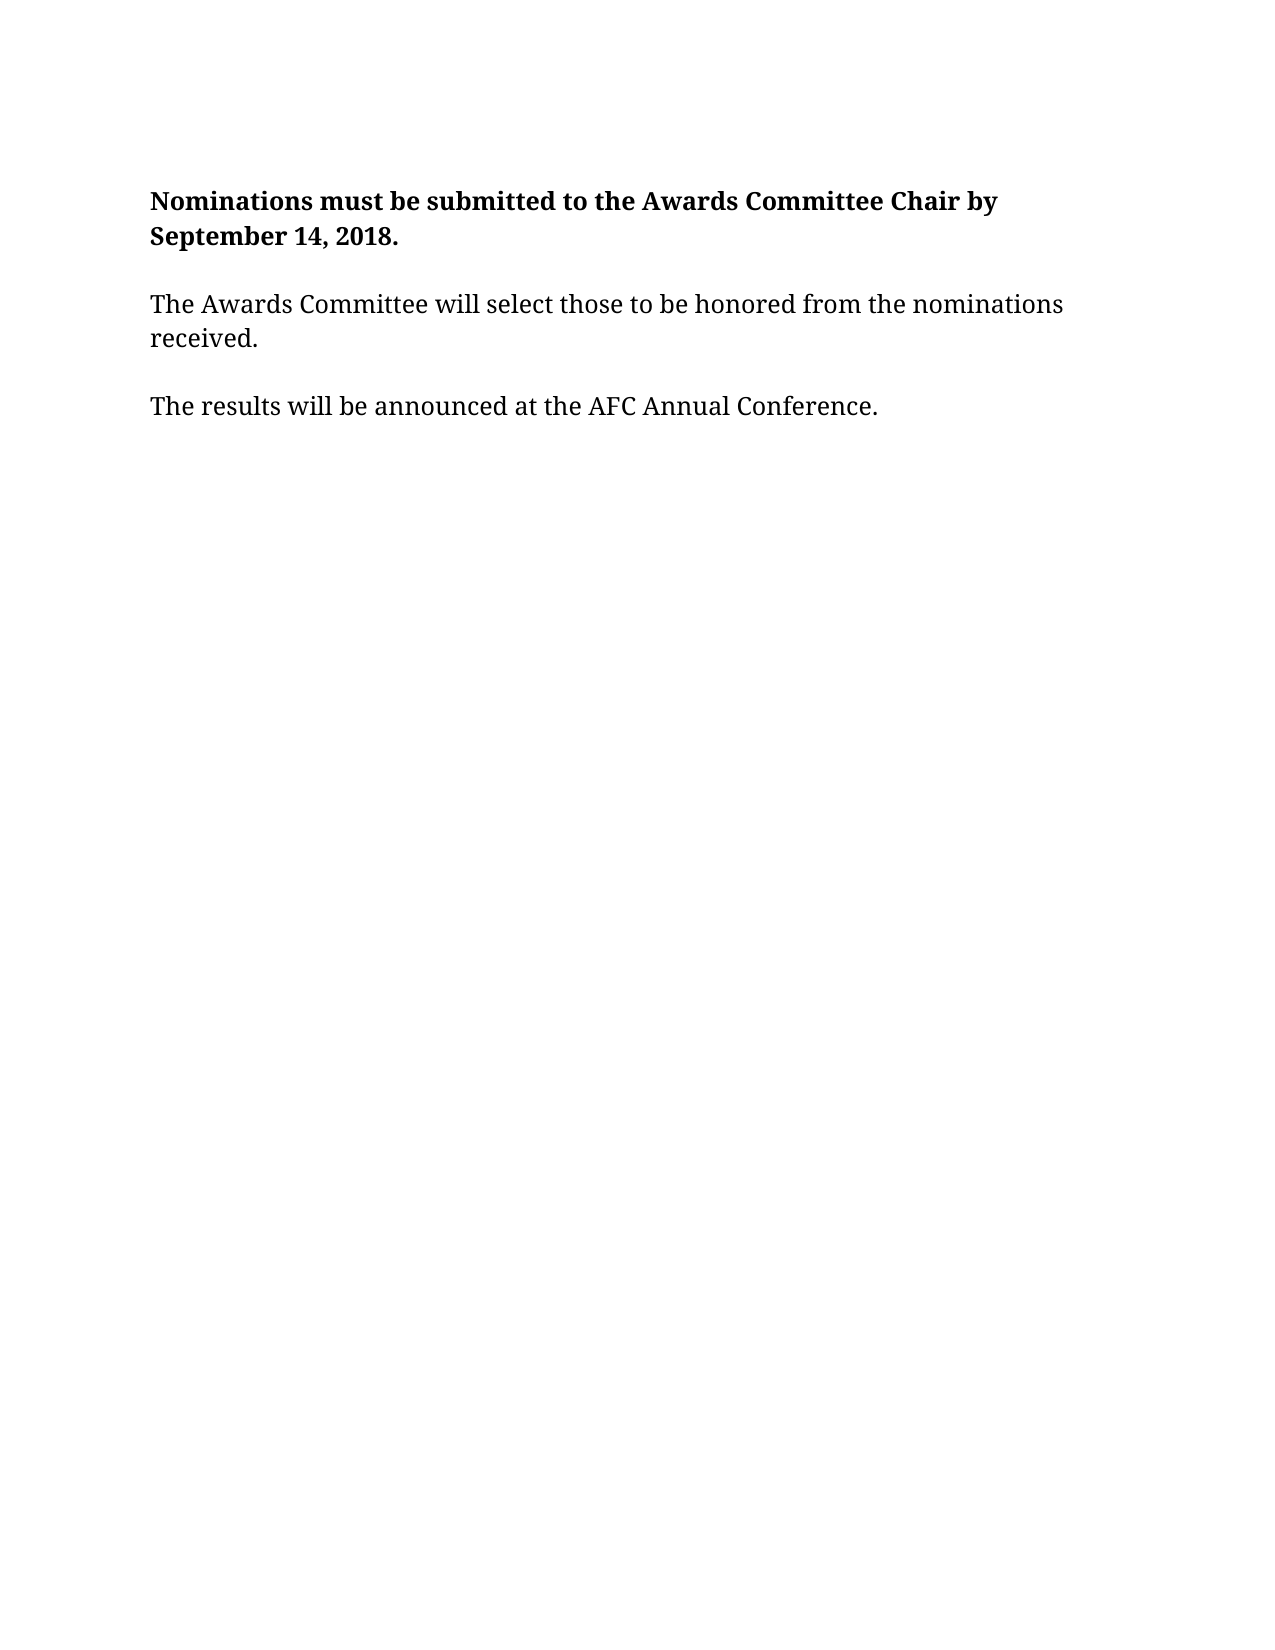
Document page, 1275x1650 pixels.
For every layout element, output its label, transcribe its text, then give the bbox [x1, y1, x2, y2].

text The Awards Committee will select those to be honored from the nominations received. [150, 286, 1125, 354]
text The results will be announced at the AFC Annual Conference. [150, 388, 1125, 422]
text Nominations must be submitted to the Awards Committee Chair by September 14, 2018. [150, 184, 1125, 252]
